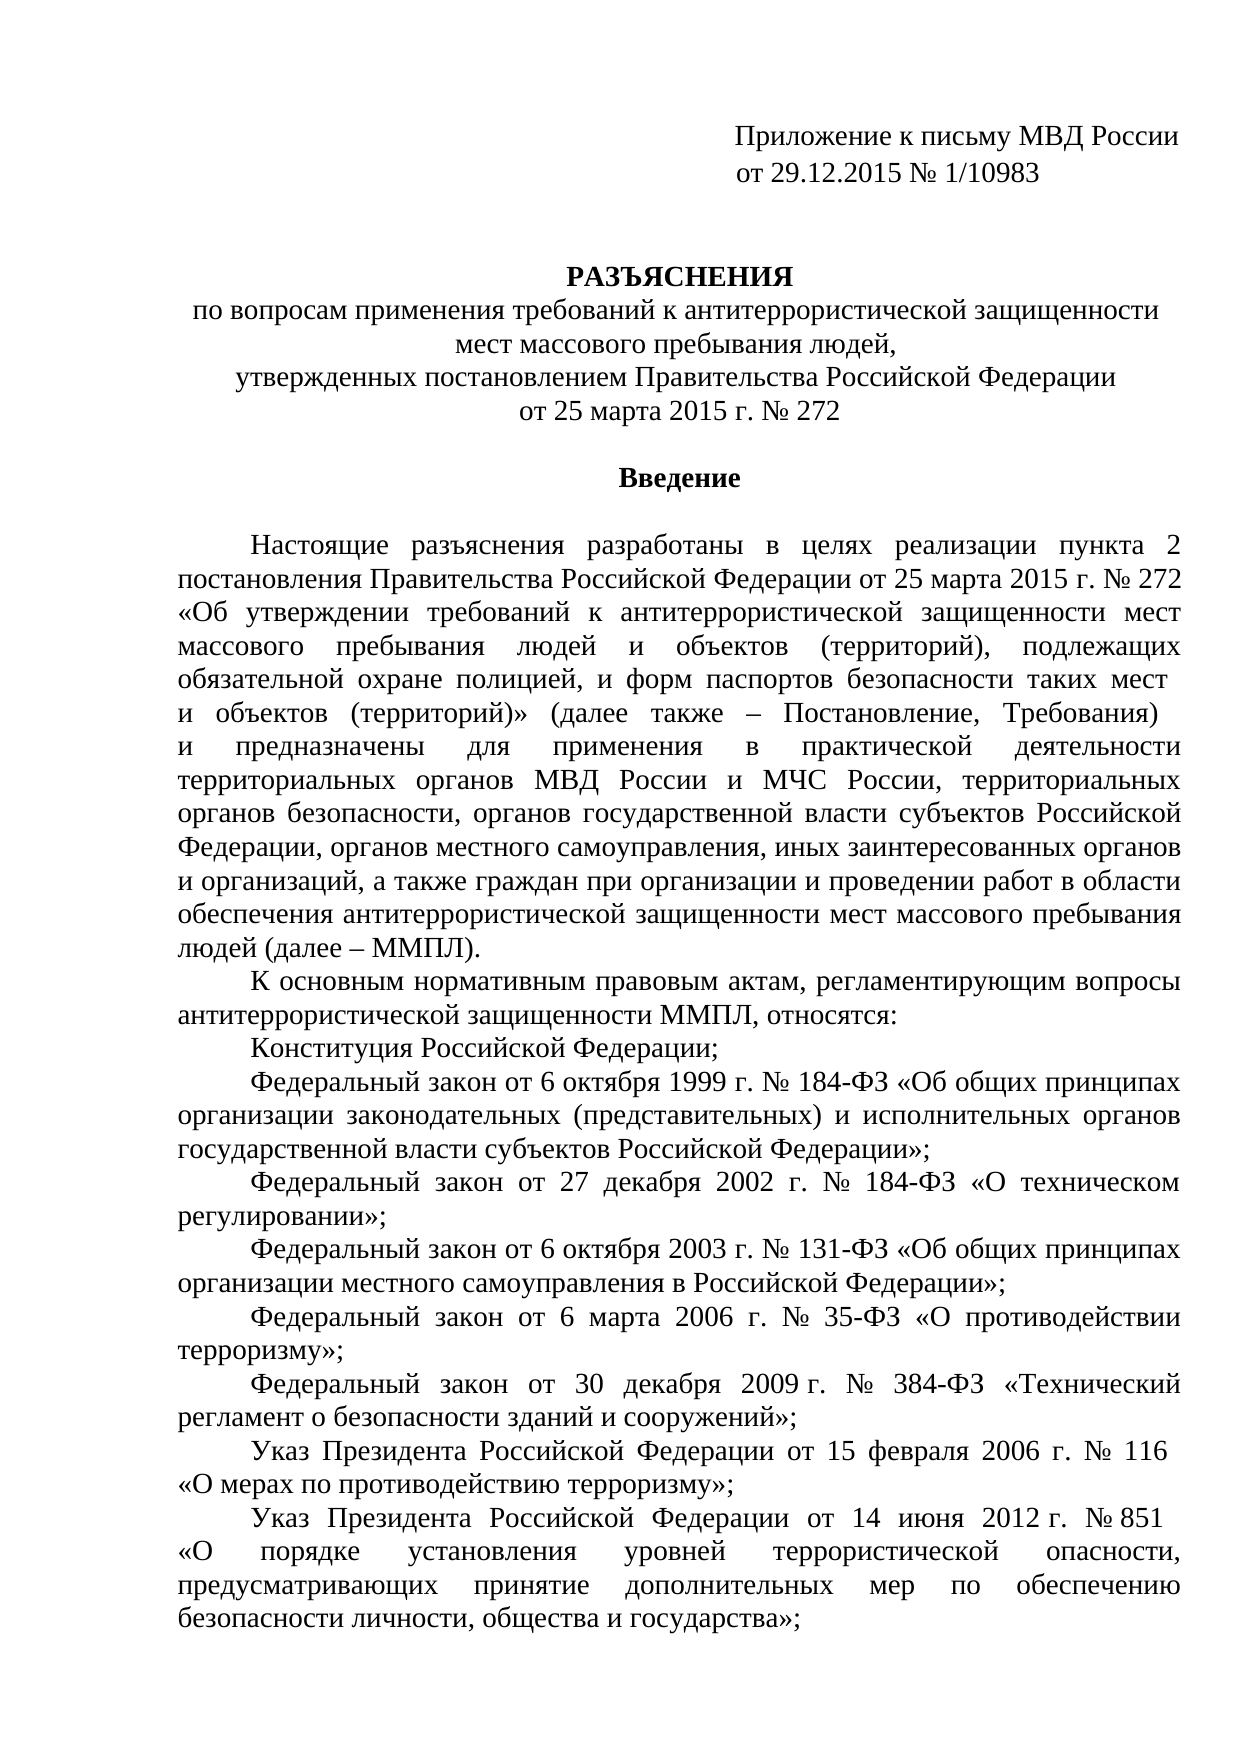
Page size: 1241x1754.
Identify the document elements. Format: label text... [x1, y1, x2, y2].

text Введение [177, 460, 1182, 494]
text РАЗЪЯСНЕНИЯ [177, 259, 1182, 292]
text К основным нормативным правовым актам, регламентирующим вопросы антитеррористической защищенности ММПЛ, относятся: [177, 963, 1182, 1030]
text Конституция Российской Федерации; [177, 1030, 1182, 1064]
text Указ Президента Российской Федерации от 14 июня . № 851 «О порядке установления уровней террористической опасности, предусматривающих принятие дополнительных мер по обеспечению безопасности личности, общества и государства»; [177, 1500, 1181, 1634]
text по вопросам применения требований к антитеррористической защищенности мест массового пребывания людей, утвержденных постановлением Правительства Российской Федерации от 25 марта . № 272 [177, 292, 1182, 427]
text Приложение к письму МВД России [177, 118, 1182, 152]
text Федеральный закон от 6 марта . № 35-ФЗ «О противодействии терроризму»; [177, 1299, 1182, 1366]
text Федеральный закон от 30 декабря . № 384-ФЗ «Технический регламент о безопасности зданий и сооружений»; [177, 1366, 1181, 1433]
text Указ Президента Российской Федерации от 15 февраля . № 116 «О мерах по противодействию терроризму»; [177, 1433, 1181, 1500]
text Настоящие разъяснения разработаны в целях реализации пункта 2 постановления Правительства Российской Федерации от 25 марта . № 272 «Об утверждении требований к антитеррористической защищенности мест массового пребывания людей и объектов (территорий), подлежащих обязательной охране полицией, и форм паспортов безопасности таких мест и объектов (территорий)» (далее также – Постановление, Требования) и предназначены для применения в практической деятельности территориальных органов МВД России и МЧС России, территориальных органов безопасности, органов государственной власти субъектов Российской Федерации, органов местного самоуправления, иных заинтересованных органов и организаций, а также граждан при организации и проведении работ в области обеспечения антитеррористической защищенности мест массового пребывания людей (далее – ММПЛ). [177, 527, 1182, 963]
text от 29.12.2015 № 1/10983 [177, 155, 1182, 188]
text Федеральный закон от 6 октября . № 131-ФЗ «Об общих принципах организации местного самоуправления в Российской Федерации»; [177, 1232, 1182, 1299]
text Федеральный закон от 6 октября . № 184-ФЗ «Об общих принципах организации законодательных (представительных) и исполнительных органов государственной власти субъектов Российской Федерации»; [177, 1064, 1182, 1164]
text Федеральный закон от 27 декабря . № 184-ФЗ «О техническом регулировании»; [177, 1164, 1181, 1232]
